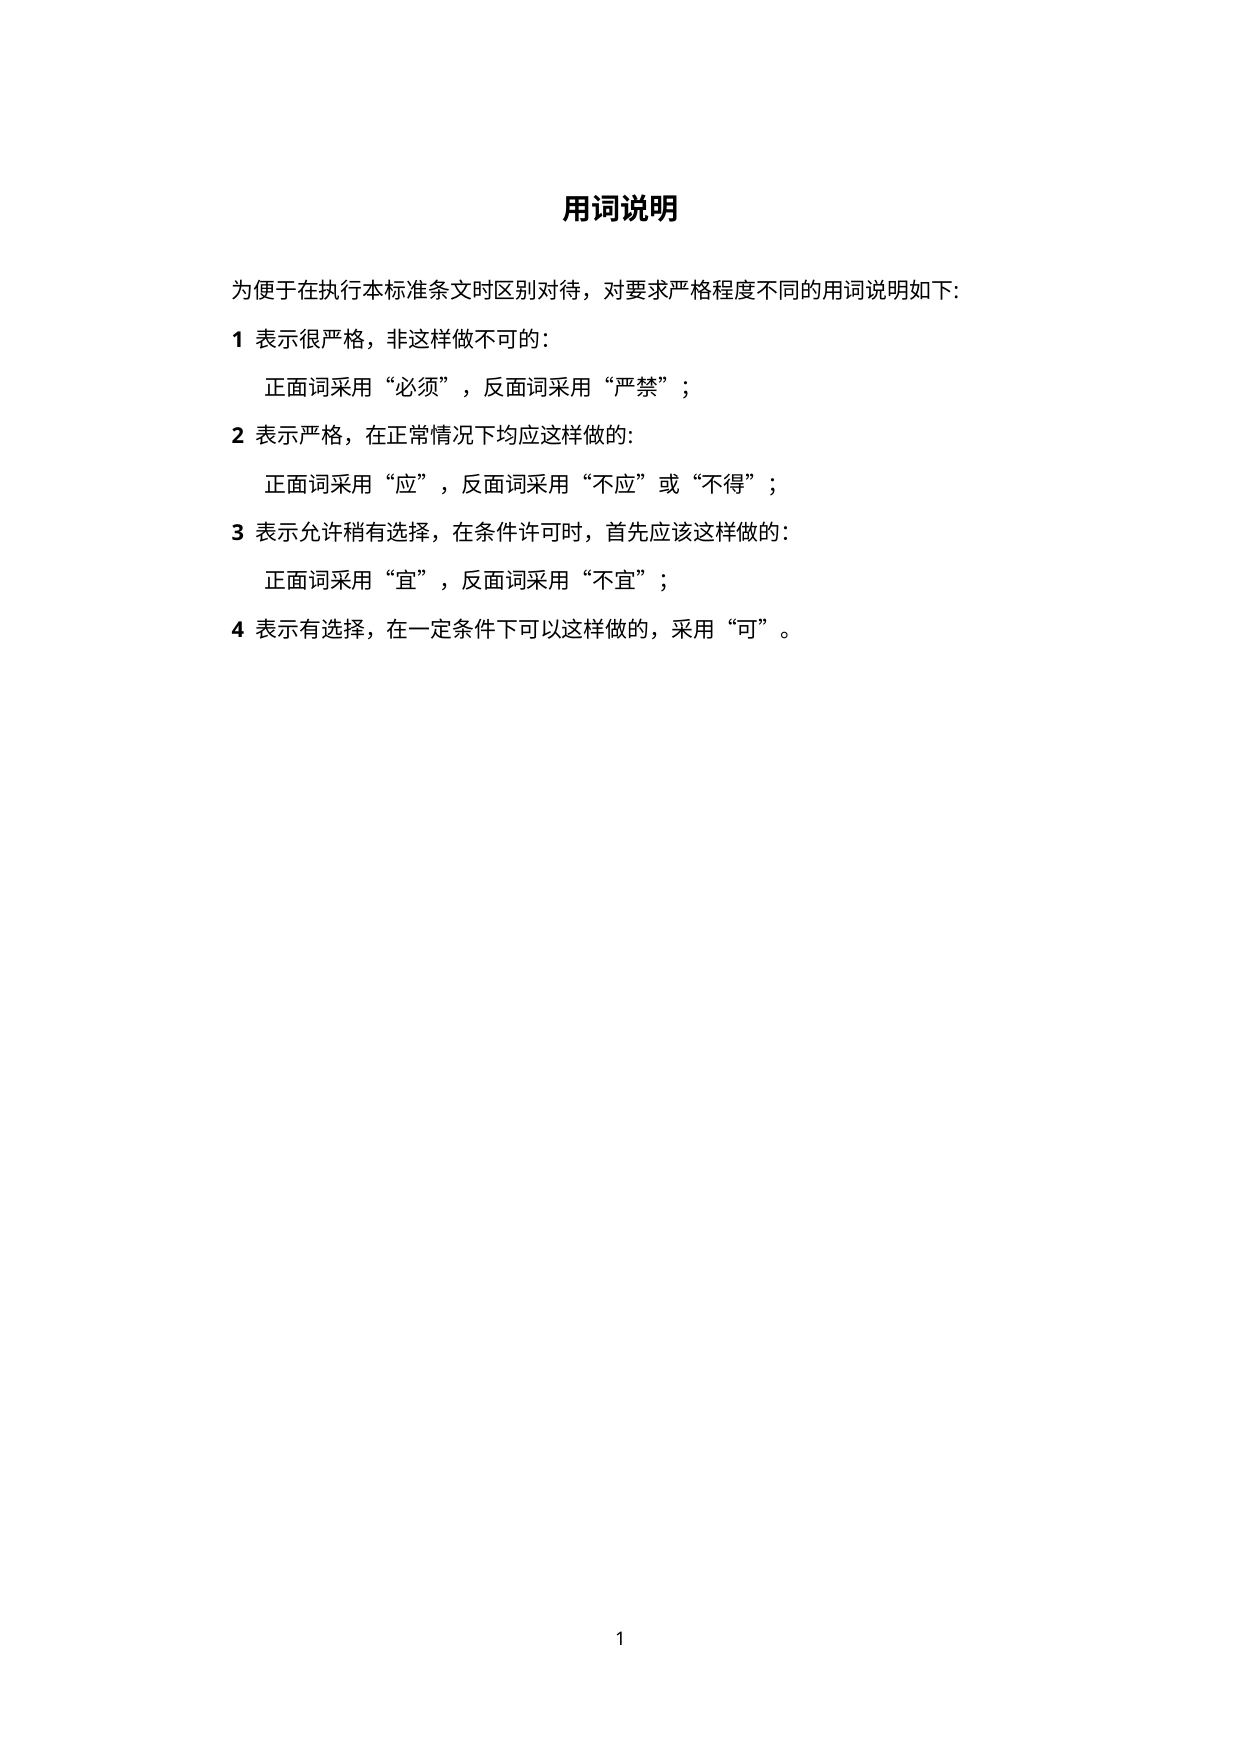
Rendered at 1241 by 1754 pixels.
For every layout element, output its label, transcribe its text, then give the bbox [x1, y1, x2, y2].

text 正面词采用“必须”，反面词采用“严禁”； [187, 370, 1053, 402]
text 为便于在执行本标准条文时区别对待，对要求严格程度不同的用词说明如下: [187, 273, 1053, 306]
text 2 表示严格，在正常情况下均应这样做的: [187, 418, 1053, 451]
text 正面词采用“应”，反面词采用“不应”或“不得”； [187, 466, 1053, 499]
text 1 表示很严格，非这样做不可的： [187, 321, 1053, 354]
text 4 表示有选择，在一定条件下可以这样做的，采用“可”。 [187, 611, 1053, 644]
subtitle 用词说明 [187, 174, 1053, 239]
text 3 表示允许稍有选择，在条件许可时，首先应该这样做的： [187, 515, 1053, 547]
text 正面词采用“宜”，反面词采用“不宜”； [187, 563, 1053, 596]
